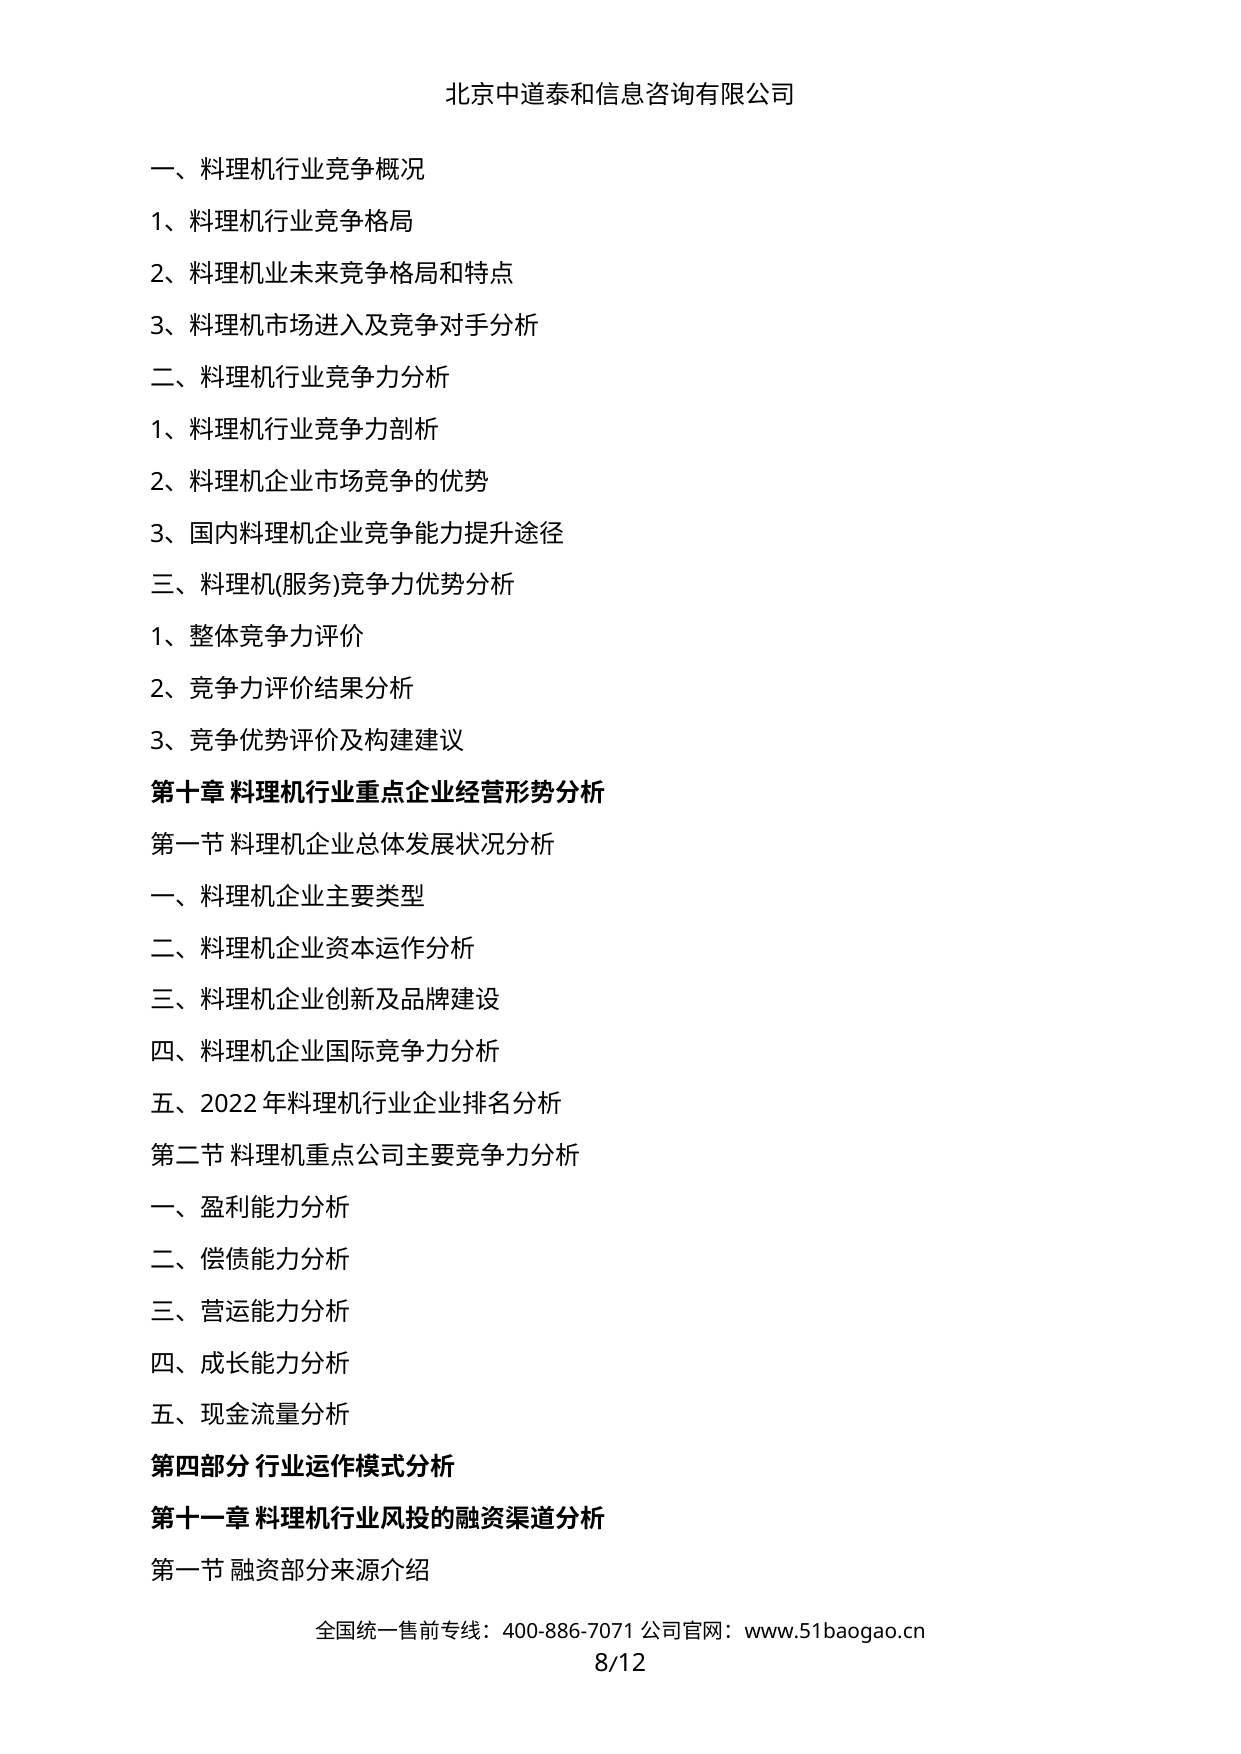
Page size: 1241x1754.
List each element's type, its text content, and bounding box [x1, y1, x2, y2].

text 3、料理机市场进入及竞争对手分析 [150, 306, 1090, 342]
text 第四部分 行业运作模式分析 [150, 1447, 1090, 1483]
text 一、料理机企业主要类型 [150, 876, 1090, 912]
text 一、盈利能力分析 [150, 1187, 1090, 1224]
text 三、营运能力分析 [150, 1291, 1090, 1327]
text 3、国内料理机企业竞争能力提升途径 [150, 513, 1090, 549]
text 一、料理机行业竞争概况 [150, 150, 1090, 186]
text 四、成长能力分析 [150, 1343, 1090, 1379]
text 五、现金流量分析 [150, 1395, 1090, 1431]
text 第一节 融资部分来源介绍 [150, 1551, 1090, 1587]
text 二、料理机企业资本运作分析 [150, 928, 1090, 964]
text 第二节 料理机重点公司主要竞争力分析 [150, 1136, 1090, 1172]
text 1、料理机行业竞争力剖析 [150, 409, 1090, 446]
text 2、竞争力评价结果分析 [150, 669, 1090, 705]
text 1、料理机行业竞争格局 [150, 202, 1090, 238]
text 二、料理机行业竞争力分析 [150, 357, 1090, 394]
text 五、2022年料理机行业企业排名分析 [150, 1084, 1090, 1120]
text 三、料理机企业创新及品牌建设 [150, 980, 1090, 1016]
text 1、整体竞争力评价 [150, 617, 1090, 653]
text 三、料理机(服务)竞争力优势分析 [150, 565, 1090, 601]
text 3、竞争优势评价及构建建议 [150, 721, 1090, 757]
text 第十一章 料理机行业风投的融资渠道分析 [150, 1499, 1090, 1535]
text 第一节 料理机企业总体发展状况分析 [150, 824, 1090, 861]
text 二、偿债能力分析 [150, 1239, 1090, 1276]
text 第十章 料理机行业重点企业经营形势分析 [150, 772, 1090, 809]
text 2、料理机业未来竞争格局和特点 [150, 254, 1090, 290]
text 2、料理机企业市场竞争的优势 [150, 461, 1090, 497]
text 四、料理机企业国际竞争力分析 [150, 1032, 1090, 1068]
